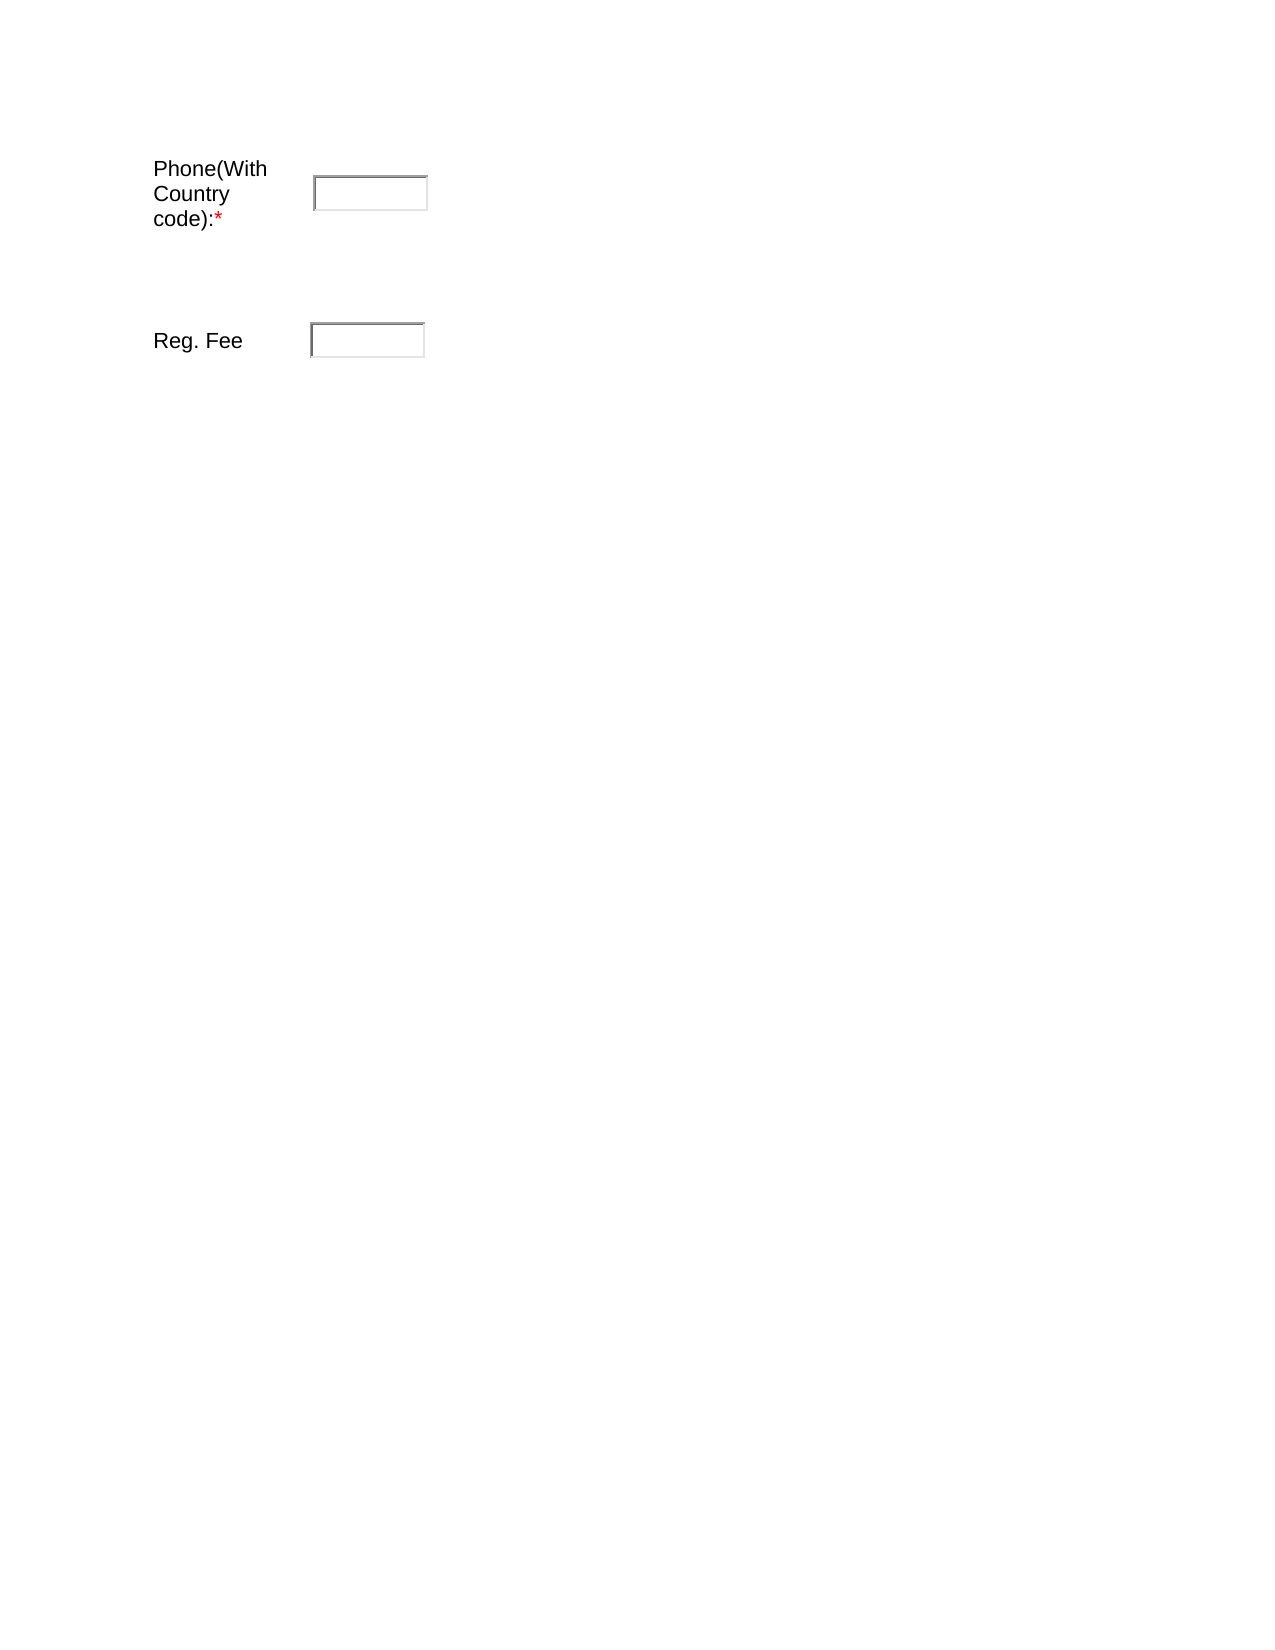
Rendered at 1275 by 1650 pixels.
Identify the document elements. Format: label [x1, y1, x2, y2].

table_header [150, 150, 1125, 391]
